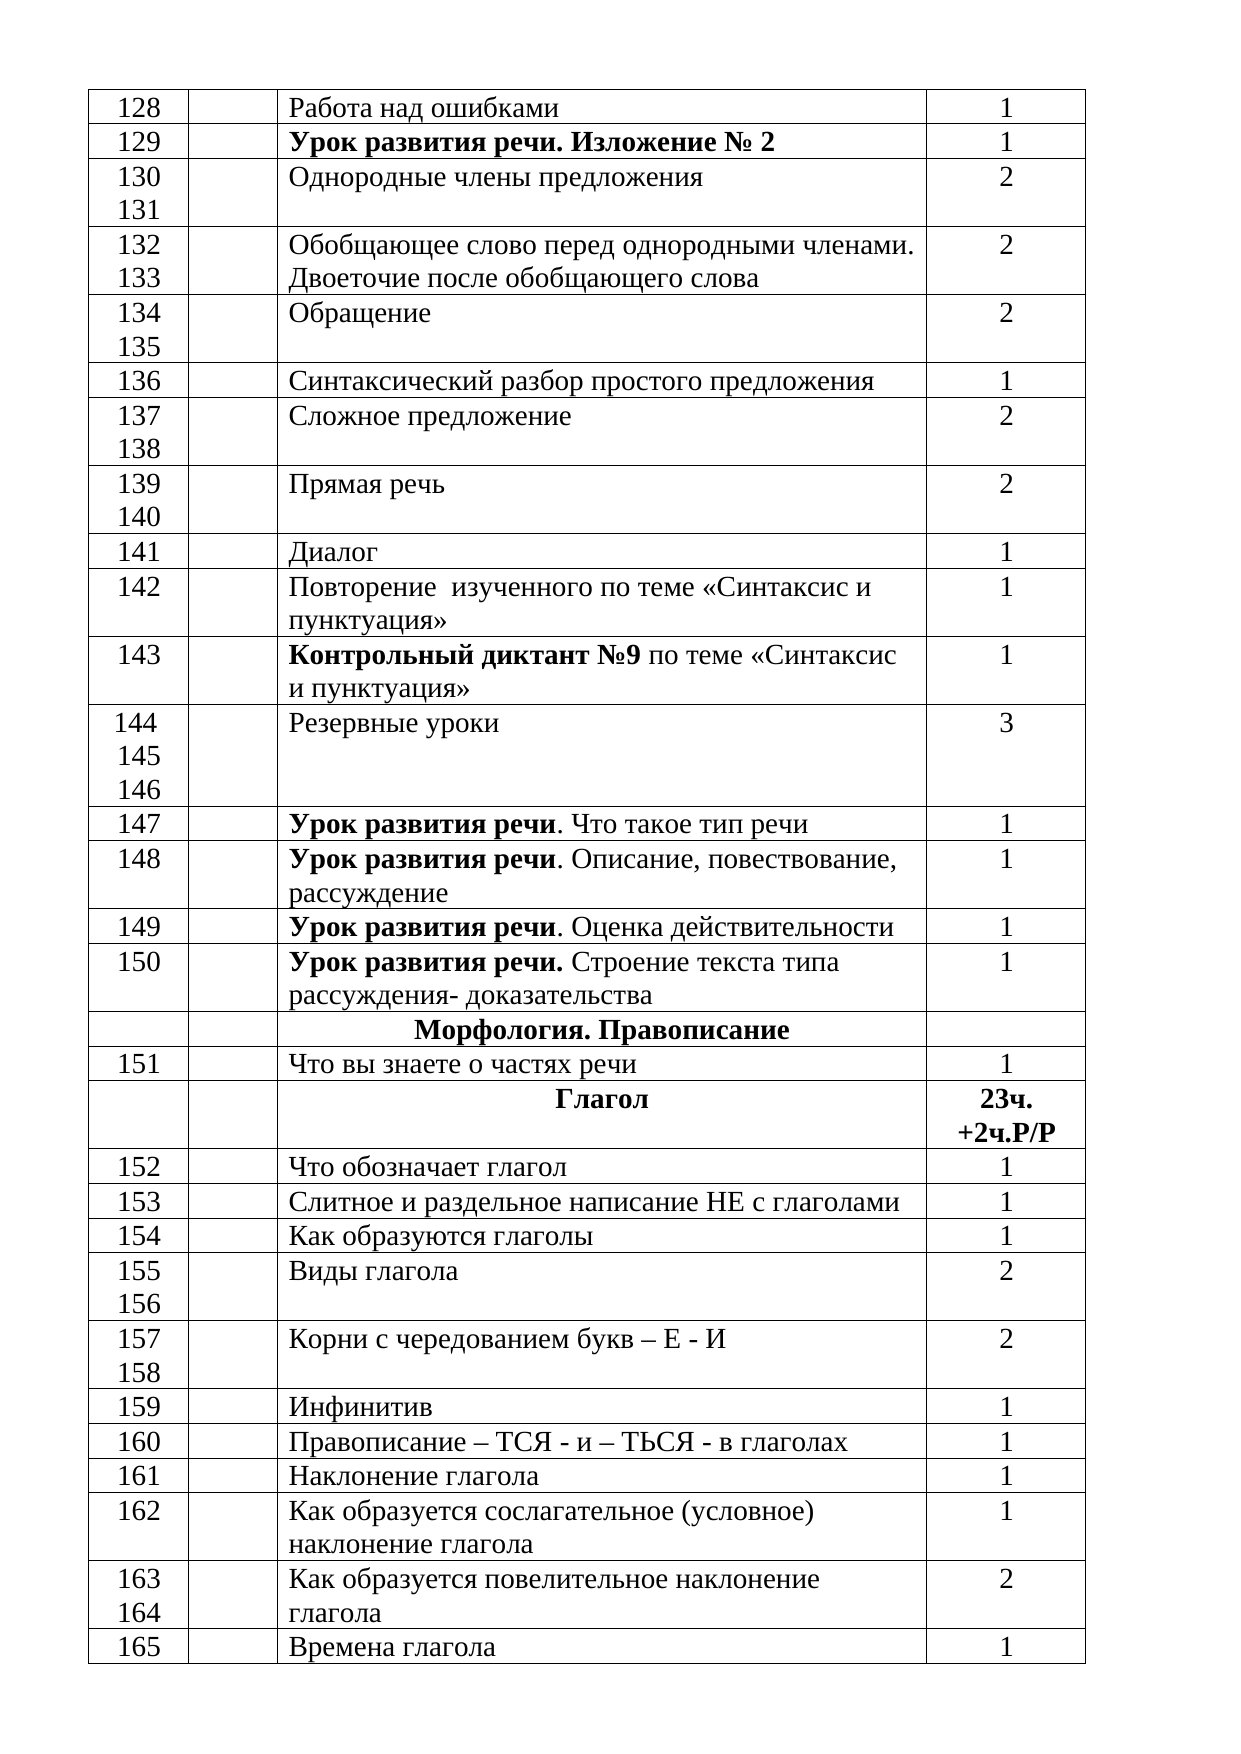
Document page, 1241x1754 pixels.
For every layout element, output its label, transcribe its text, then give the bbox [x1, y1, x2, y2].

table_cell 161 [89, 1459, 188, 1492]
table_cell Обобщающее слово перед однородными членами. Двоеточие после обобщающего слова [278, 227, 926, 294]
table_cell [189, 1493, 277, 1560]
table_cell [189, 534, 277, 568]
table_cell 149 [89, 909, 188, 943]
table_cell 2 [927, 1321, 1085, 1388]
table_cell 1 [927, 90, 1085, 123]
table_cell Урок развития речи. Изложение № 2 [278, 124, 926, 158]
table_cell Виды глагола [278, 1253, 926, 1320]
table_cell [189, 1081, 277, 1148]
table_cell [189, 227, 277, 294]
table_cell 139 140 [89, 466, 188, 533]
table_cell Как образуются глаголы [278, 1219, 926, 1252]
table_cell [189, 1389, 277, 1423]
table_cell Наклонение глагола [278, 1459, 926, 1492]
table_cell 1 [927, 1149, 1085, 1183]
table_cell 142 [89, 569, 188, 636]
table_cell 1 [927, 909, 1085, 943]
table_cell [189, 1219, 277, 1252]
table_cell 130 131 [89, 159, 188, 226]
table_cell 1 [927, 1389, 1085, 1423]
table_cell [189, 1321, 277, 1388]
table_cell [189, 1149, 277, 1183]
table_cell Урок развития речи. Строение текста типа рассуждения- доказательства [278, 944, 926, 1011]
table_cell 151 [89, 1047, 188, 1080]
table_cell 134 135 [89, 295, 188, 362]
table_cell Как образуется сослагательное (условное) наклонение глагола [278, 1493, 926, 1560]
table_cell [189, 841, 277, 908]
table_cell Что вы знаете о частях речи [278, 1047, 926, 1080]
table_cell 1 [927, 534, 1085, 568]
table_cell 1 [927, 1047, 1085, 1080]
table_cell Корни с чередованием букв – Е - И [278, 1321, 926, 1388]
table_cell [189, 1047, 277, 1080]
table_cell Морфология. Правописание [278, 1012, 926, 1046]
table_cell [189, 1253, 277, 1320]
table_cell [927, 1012, 1085, 1046]
table_cell [189, 90, 277, 123]
table_cell 162 [89, 1493, 188, 1560]
table_cell Однородные члены предложения [278, 159, 926, 226]
table_cell Обращение [278, 295, 926, 362]
table_cell Урок развития речи. Что такое тип речи [278, 807, 926, 840]
table_cell [189, 909, 277, 943]
table_cell Времена глагола [278, 1629, 926, 1663]
table_cell [189, 705, 277, 806]
table_cell [189, 398, 277, 465]
table_cell 136 [89, 363, 188, 397]
table_cell 143 [89, 637, 188, 704]
table_cell Правописание – ТСЯ - и – ТЬСЯ - в глаголах [278, 1424, 926, 1457]
table_cell 159 [89, 1389, 188, 1423]
table_cell 1 [927, 1424, 1085, 1457]
table_cell Прямая речь [278, 466, 926, 533]
table_cell 1 [927, 807, 1085, 840]
table_cell [189, 295, 277, 362]
table_cell 2 [927, 159, 1085, 226]
table_cell 137 138 [89, 398, 188, 465]
table_cell Инфинитив [278, 1389, 926, 1423]
table_cell Синтаксический разбор простого предложения [278, 363, 926, 397]
table_cell [189, 1561, 277, 1628]
table_cell [189, 944, 277, 1011]
table_cell 165 [89, 1629, 188, 1663]
table_cell Контрольный диктант №9 по теме «Синтаксис и пунктуация» [278, 637, 926, 704]
table_cell [189, 1184, 277, 1217]
table_cell Слитное и раздельное написание НЕ с глаголами [278, 1184, 926, 1217]
table_cell 148 [89, 841, 188, 908]
table_cell Работа над ошибками [278, 90, 926, 123]
table_cell Урок развития речи. Оценка действительности [278, 909, 926, 943]
table_cell 1 [927, 944, 1085, 1011]
table_cell Резервные уроки [278, 705, 926, 806]
table_cell Диалог [278, 534, 926, 568]
table_cell 1 [927, 1219, 1085, 1252]
table_cell Урок развития речи. Описание, повествование, рассуждение [278, 841, 926, 908]
table_cell 1 [927, 1629, 1085, 1663]
table_cell 154 [89, 1219, 188, 1252]
table_cell [89, 1081, 188, 1148]
table_cell 141 [89, 534, 188, 568]
table_cell 1 [927, 1459, 1085, 1492]
table_cell 1 [927, 569, 1085, 636]
table_cell [189, 1424, 277, 1457]
table_cell 163 164 [89, 1561, 188, 1628]
table_cell [189, 637, 277, 704]
table_cell 1 [927, 1493, 1085, 1560]
table_cell 160 [89, 1424, 188, 1457]
table_cell 2 [927, 1561, 1085, 1628]
table_cell [189, 363, 277, 397]
table_cell Что обозначает глагол [278, 1149, 926, 1183]
table_cell 132 133 [89, 227, 188, 294]
table_cell 2 [927, 1253, 1085, 1320]
table_cell 150 [89, 944, 188, 1011]
table_cell [189, 159, 277, 226]
table_cell 144 145 146 [89, 705, 188, 806]
table_cell 2 [927, 227, 1085, 294]
table_cell 2 [927, 398, 1085, 465]
table_cell [189, 124, 277, 158]
table_cell [189, 1012, 277, 1046]
table_cell 129 [89, 124, 188, 158]
table_cell 2 [927, 466, 1085, 533]
table_cell [189, 807, 277, 840]
table_cell 1 [927, 363, 1085, 397]
table_cell 1 [927, 1184, 1085, 1217]
table_cell [89, 1012, 188, 1046]
table_cell [189, 569, 277, 636]
table_cell Сложное предложение [278, 398, 926, 465]
table_cell 152 [89, 1149, 188, 1183]
table_cell Как образуется повелительное наклонение глагола [278, 1561, 926, 1628]
table_cell 128 [89, 90, 188, 123]
table_cell 2 [927, 295, 1085, 362]
table_cell [189, 1629, 277, 1663]
table_cell 155 156 [89, 1253, 188, 1320]
table_cell Повторение изученного по теме «Синтаксис и пунктуация» [278, 569, 926, 636]
table_cell 23ч.+2ч.Р/Р [927, 1081, 1085, 1148]
table_cell 3 [927, 705, 1085, 806]
table_cell 157 158 [89, 1321, 188, 1388]
table_cell 1 [927, 637, 1085, 704]
table_cell 1 [927, 124, 1085, 158]
table_cell Глагол [278, 1081, 926, 1148]
table_cell 147 [89, 807, 188, 840]
table_cell 153 [89, 1184, 188, 1217]
table_cell [189, 466, 277, 533]
table_cell [189, 1459, 277, 1492]
table_cell 1 [927, 841, 1085, 908]
